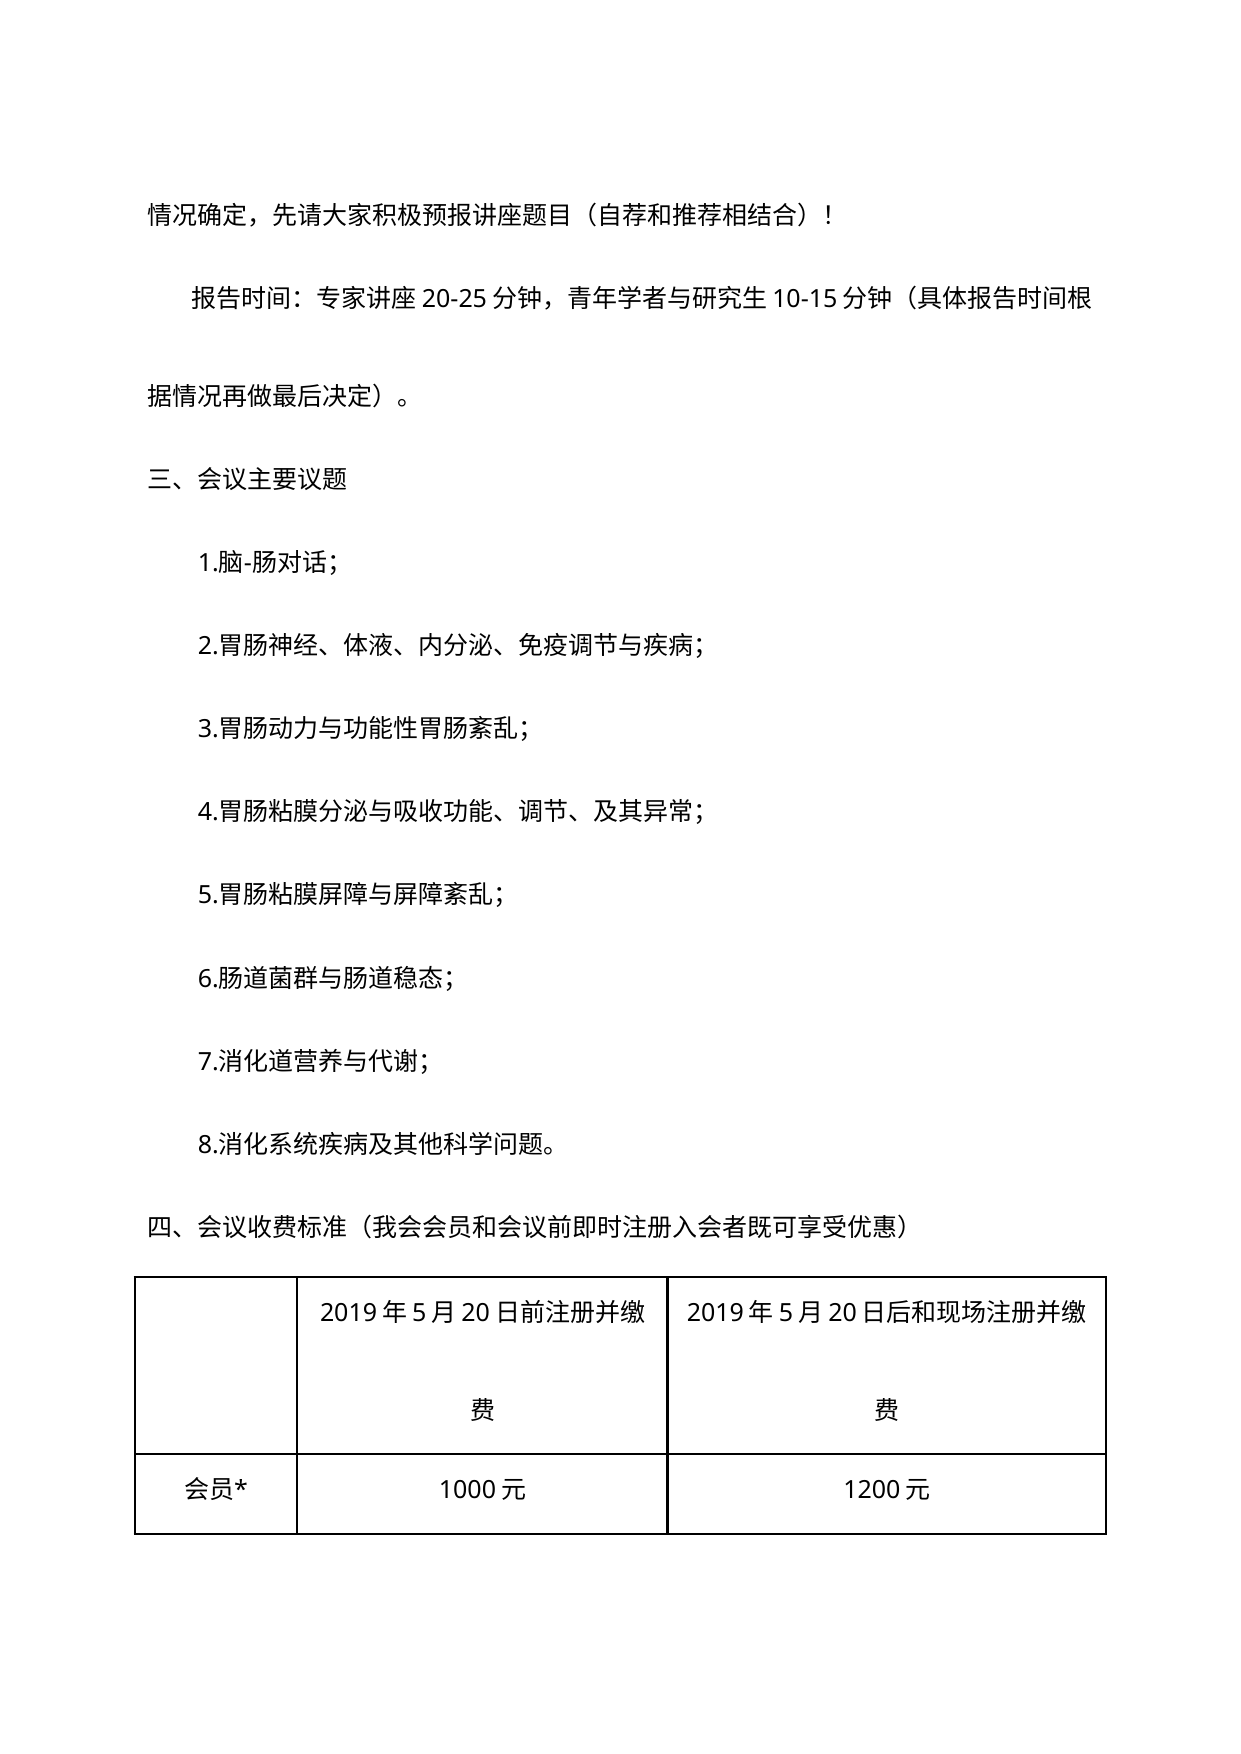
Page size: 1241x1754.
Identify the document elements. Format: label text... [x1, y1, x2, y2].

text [148, 181, 1092, 246]
list 3.胃肠动力与功能性胃肠紊乱； [148, 694, 1092, 759]
table_header [136, 1278, 296, 1453]
list 7.消化道营养与代谢； [148, 1027, 1092, 1092]
table_header 2019年5月20日前注册并缴费 [298, 1278, 666, 1453]
list 2.胃肠神经、体液、内分泌、免疫调节与疾病； [148, 611, 1092, 676]
text 报告时间：专家讲座20-25分钟，青年学者与研究生10-15分钟（具体报告时间根据情况再做最后决定）。 [148, 264, 1092, 427]
list 三、会议主要议题 [148, 445, 1092, 510]
list 5.胃肠粘膜屏障与屏障紊乱； [148, 861, 1092, 926]
table_cell 1200元 [669, 1455, 1105, 1533]
table_header 2019年5月20日后和现场注册并缴费 [669, 1278, 1105, 1453]
list 6.肠道菌群与肠道稳态； [148, 944, 1092, 1009]
list 四、会议收费标准（我会会员和会议前即时注册入会者既可享受优惠） [148, 1193, 1092, 1258]
list 1.脑-肠对话； [148, 528, 1092, 593]
table_cell 会员* [136, 1455, 296, 1533]
table_cell 1000元 [298, 1455, 666, 1533]
list 4.胃肠粘膜分泌与吸收功能、调节、及其异常； [148, 777, 1092, 842]
list 8.消化系统疾病及其他科学问题。 [148, 1110, 1092, 1175]
